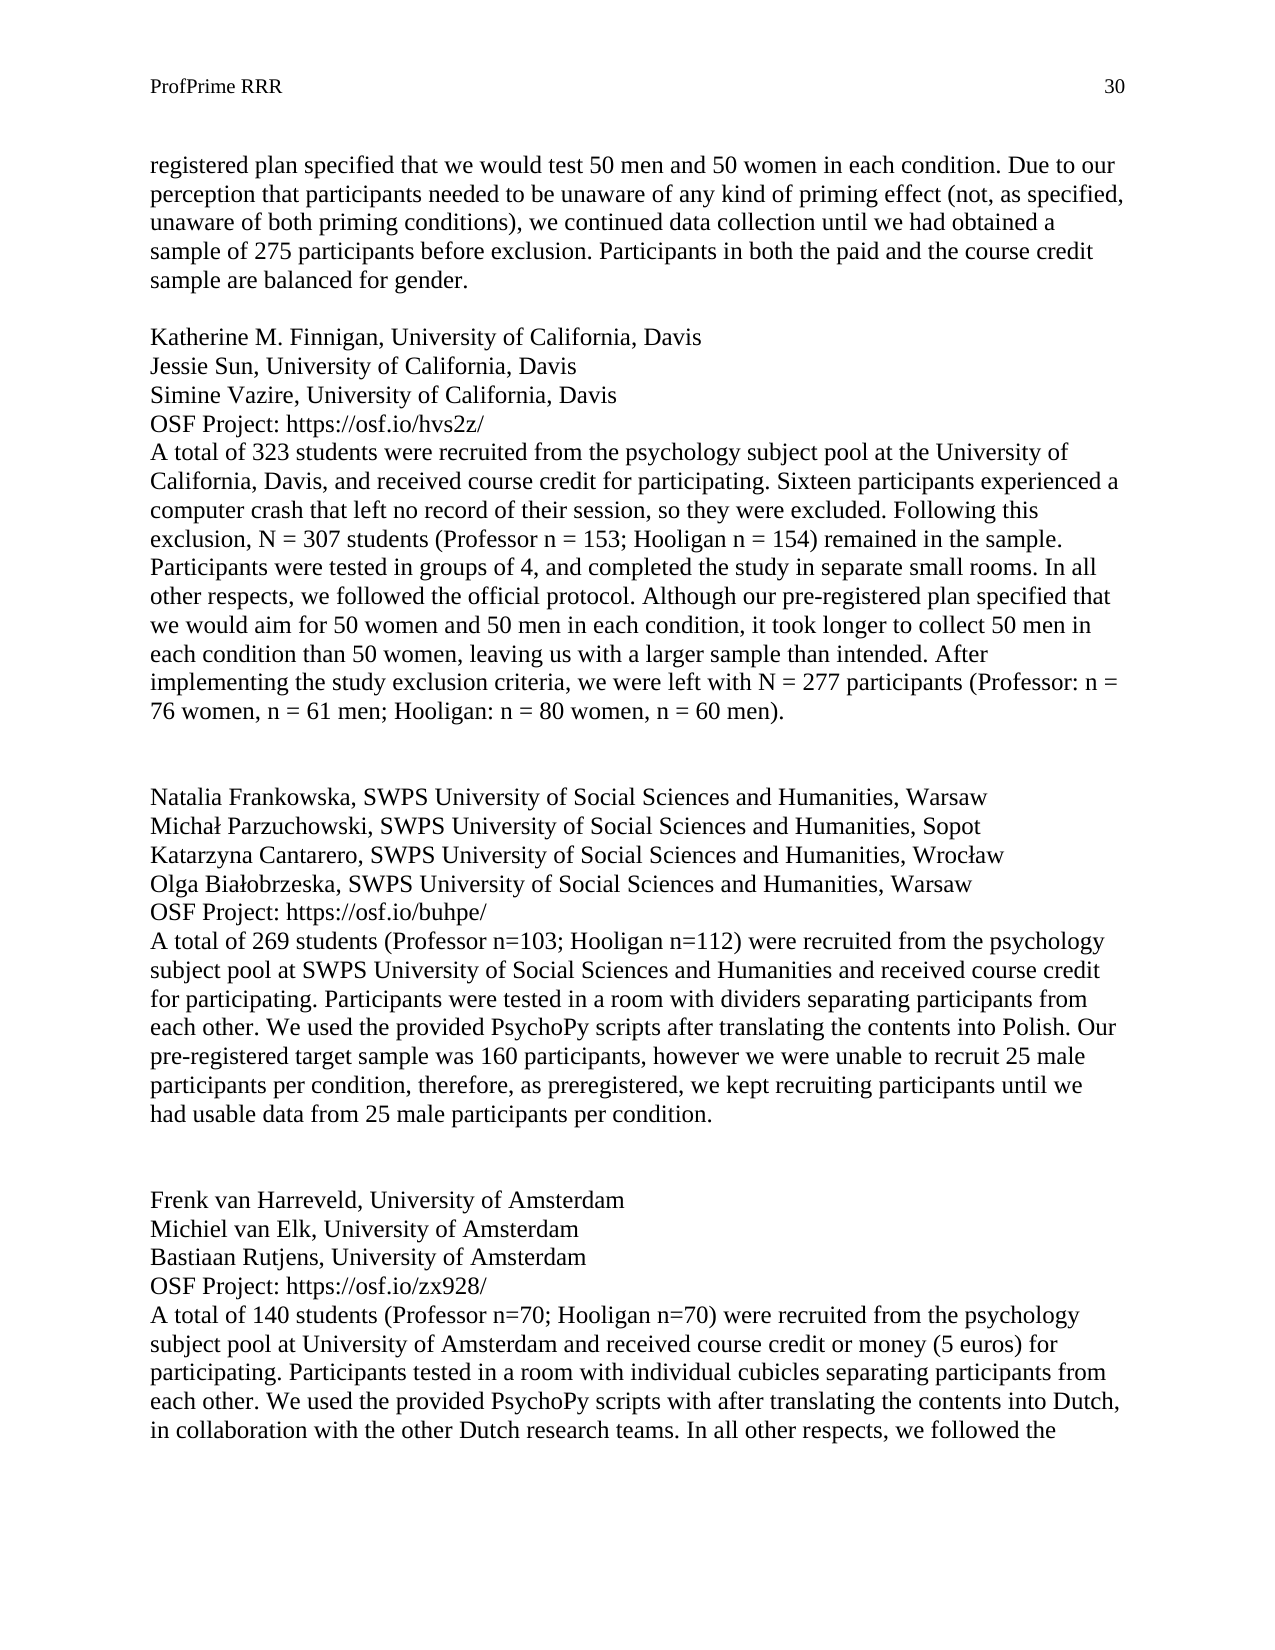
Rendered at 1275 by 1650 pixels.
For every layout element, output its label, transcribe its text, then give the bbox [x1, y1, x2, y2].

text Natalia Frankowska, SWPS University of Social Sciences and Humanities, Warsaw [150, 782, 1125, 811]
text Michał Parzuchowski, SWPS University of Social Sciences and Humanities, Sopot [150, 811, 1125, 840]
text Bastiaan Rutjens, University of Amsterdam [150, 1242, 1125, 1271]
text OSF Project: https://osf.io/hvs2z/ [150, 409, 1125, 437]
text Katarzyna Cantarero, SWPS University of Social Sciences and Humanities, Wrocław [150, 840, 1125, 869]
text Jessie Sun, University of California, Davis [150, 351, 1125, 380]
text Simine Vazire, University of California, Davis [150, 380, 1125, 409]
text Frenk van Harreveld, University of Amsterdam [150, 1185, 1125, 1214]
text OSF Project: https://osf.io/buhpe/ [150, 897, 1125, 926]
text Michiel van Elk, University of Amsterdam [150, 1214, 1125, 1242]
text Olga Białobrzeska, SWPS University of Social Sciences and Humanities, Warsaw [150, 869, 1125, 897]
text OSF Project: https://osf.io/zx928/ [150, 1271, 1125, 1300]
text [150, 150, 1125, 294]
text Katherine M. Finnigan, University of California, Davis [150, 322, 1125, 351]
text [150, 1300, 1125, 1444]
text A total of 323 students were recruited from the psychology subject pool at the University of California, Davis, and received course credit for participating. Sixteen participants experienced a computer crash that left no record of their session, so they were excluded. Following this exclusion, N = 307 students (Professor n = 153; Hooligan n = 154) remained in the sample. Participants were tested in groups of 4, and completed the study in separate small rooms. In all other respects, we followed the official protocol. Although our pre-registered plan specified that we would aim for 50 women and 50 men in each condition, it took longer to collect 50 men in each condition than 50 women, leaving us with a larger sample than intended. After implementing the study exclusion criteria, we were left with N = 277 participants (Professor: n = 76 women, n = 61 men; Hooligan: n = 80 women, n = 60 men). [150, 437, 1125, 725]
text A total of 269 students (Professor n=103; Hooligan n=112) were recruited from the psychology subject pool at SWPS University of Social Sciences and Humanities and received course credit for participating. Participants were tested in a room with dividers separating participants from each other. We used the provided PsychoPy scripts after translating the contents into Polish. Our pre-registered target sample was 160 participants, however we were unable to recruit 25 male participants per condition, therefore, as preregistered, we kept recruiting participants until we had usable data from 25 male participants per condition. [150, 926, 1125, 1127]
